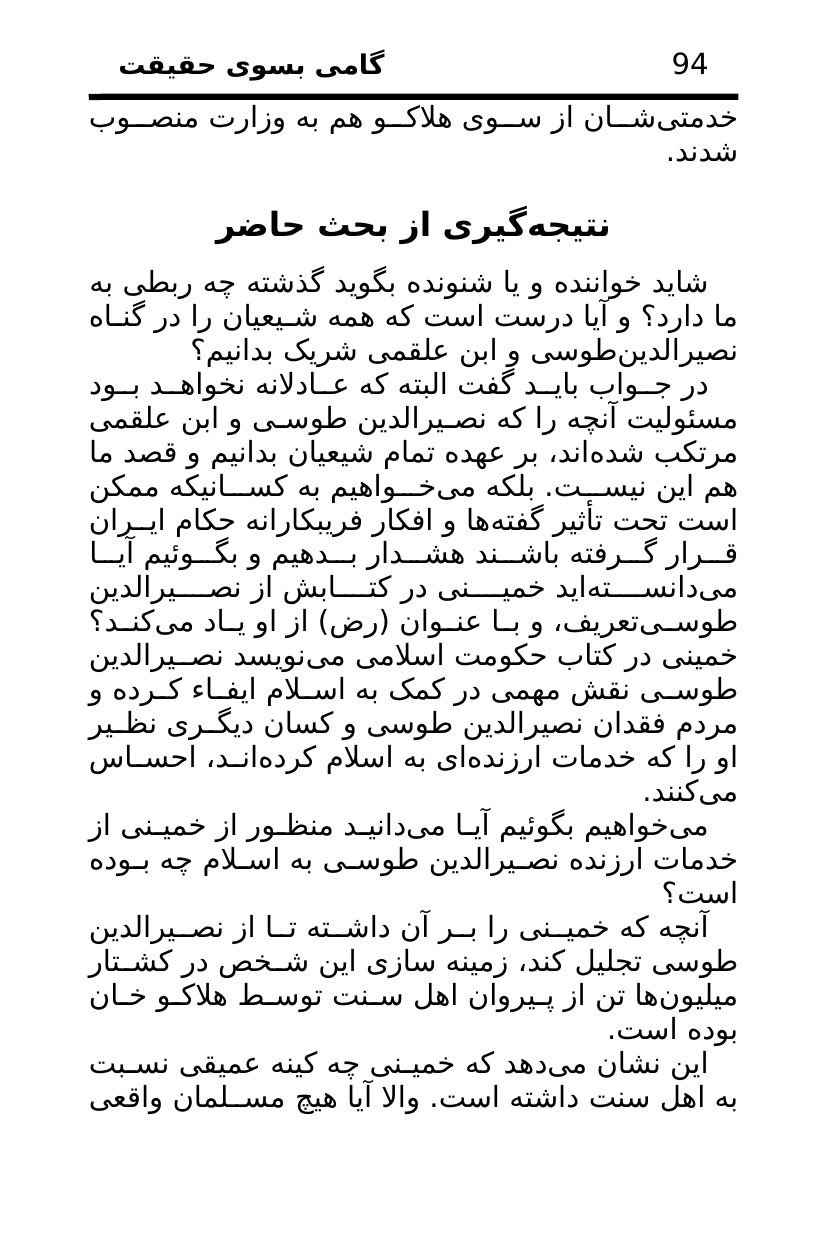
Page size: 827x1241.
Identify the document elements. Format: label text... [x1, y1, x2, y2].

text آنچه‌ که‌ خمینی‌ را بر آن‌ داشته‌ تا از نصیرالدین‌ طوسی‌ تجلیل‌ کند، زمینه‌ سازی‌ این‌ شخص‌ در کشتار میلیون‌ها تن‌ از پیروان ‌اهل‌ سنت‌ توسط‌ هلاکو خان‌ بوده‌ است. [89, 910, 738, 1046]
text در جواب‌ باید گفت‌ البته‌ که‌ عادلانه‌ نخواهد بود مسئولیت‌ آنچه‌ را که‌ نصیرالدین‌ طوسی‌ و ابن‌ علقمی‌ مرتکب‌ شده‌اند، بر عهده‌ تمام‌ شیعیان‌ بدانیم‌ و قصد ما هم‌ این‌ نیست‌. بلکه‌ می‌خواهیم‌ به‌ کسانیکه‌ ممکن‌ است‌ تحت‌ تأثیر گفته‌ها و افکار فریبکارانه‌ حکام‌ ایران‌ قرار گرفته‌ باشند هشدار بدهیم‌ و بگوئیم‌ آیا می‌دانسته‌اید خمینی‌ در کتابش‌ از نصیرالدین‌ طوسی‌تعریف‌، و با عنوان‌ (رض‌) از او یاد می‌کند؟ خمینی‌ در کتاب‌ حکومت‌ اسلامی‌ می‌نویسد نصیرالدین‌ طوسی‌ نقش‌ مهمی‌ در کمک‌ به‌ اسلام‌ ایفاء کرده‌ و مردم‌ فقدان‌ نصیرالدین‌ طوسی‌ و کسان‌ دیگری‌ نظیر او را که‌ خدمات‌ ارزنده‌ای‌ به ‌اسلام‌ کرده‌اند، احساس‌ می‌کنند. [89, 367, 738, 808]
text شاید خواننده‌ و یا شنونده‌ بگوید گذشته‌ چه‌ ربطی‌ به‌ ما دارد؟ و آیا درست‌ است‌ که‌ همه‌ شیعیان‌ را در گناه‌ نصیرالدین‌طوسی‌ و ابن‌ علقمی‌ شریک‌ بدانیم‌؟ [89, 265, 738, 367]
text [89, 100, 738, 168]
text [89, 1046, 738, 1114]
text نتیجه‌گیری‌ از بحث‌ حاضر [89, 205, 738, 244]
text می‌خواهیم‌ بگوئیم‌ آیا می‌دانید منظور از خمینی‌ از خدمات‌ ارزنده‌ نصیرالدین‌ طوسی‌ به‌ اسلام‌ چه‌ بوده‌ است‌؟ [89, 808, 738, 910]
